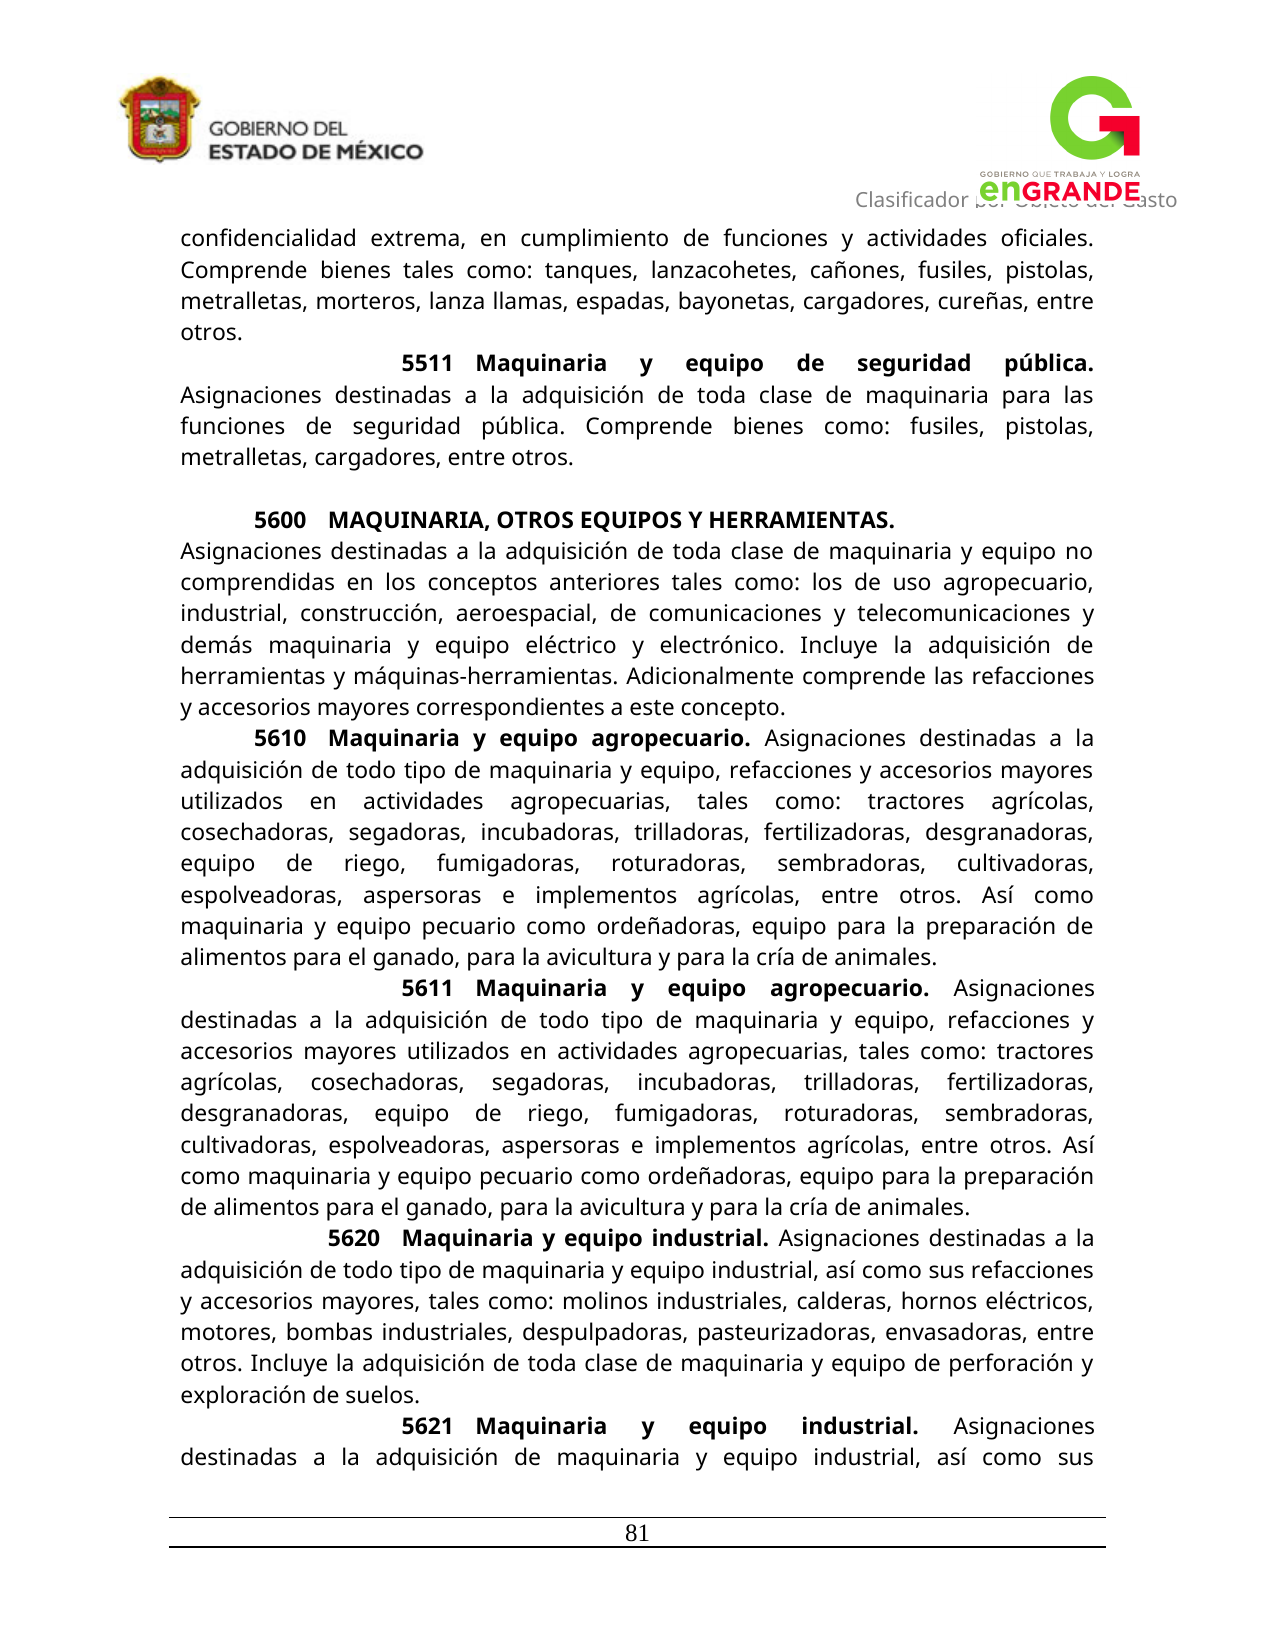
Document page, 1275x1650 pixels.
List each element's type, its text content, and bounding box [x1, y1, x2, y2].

text 5610 Maquinaria y equipo agropecuario. Asignaciones destinadas a la adquisición de todo tipo de maquinaria y equipo, refacciones y accesorios mayores utilizados en actividades agropecuarias, tales como: tractores agrícolas, cosechadoras, segadoras, incubadoras, trilladoras, fertilizadoras, desgranadoras, equipo de riego, fumigadoras, roturadoras, sembradoras, cultivadoras, espolveadoras, aspersoras e implementos agrícolas, entre otros. Así como maquinaria y equipo pecuario como ordeñadoras, equipo para la preparación de alimentos para el ganado, para la avicultura y para la cría de animales. [180, 722, 1095, 972]
text 5600 MAQUINARIA, OTROS EQUIPOS Y HERRAMIENTAS. [180, 504, 1095, 535]
text 5620 Maquinaria y equipo industrial. Asignaciones destinadas a la adquisición de todo tipo de maquinaria y equipo industrial, así como sus refacciones y accesorios mayores, tales como: molinos industriales, calderas, hornos eléctricos, motores, bombas industriales, despulpadoras, pasteurizadoras, envasadoras, entre otros. Incluye la adquisición de toda clase de maquinaria y equipo de perforación y exploración de suelos. [180, 1222, 1095, 1410]
text 5511 Maquinaria y equipo de seguridad pública. Asignaciones destinadas a la adquisición de toda clase de maquinaria para las funciones de seguridad pública. Comprende bienes como: fusiles, pistolas, metralletas, cargadores, entre otros. [180, 347, 1095, 472]
picture [116, 73, 425, 165]
text 5611 Maquinaria y equipo agropecuario. Asignaciones destinadas a la adquisición de todo tipo de maquinaria y equipo, refacciones y accesorios mayores utilizados en actividades agropecuarias, tales como: tractores agrícolas, cosechadoras, segadoras, incubadoras, trilladoras, fertilizadoras, desgranadoras, equipo de riego, fumigadoras, roturadoras, sembradoras, cultivadoras, espolveadoras, aspersoras e implementos agrícolas, entre otros. Así como maquinaria y equipo pecuario como ordeñadoras, equipo para la preparación de alimentos para el ganado, para la avicultura y para la cría de animales. [180, 972, 1095, 1222]
text Asignaciones destinadas a la adquisición de toda clase de maquinaria y equipo no comprendidas en los conceptos anteriores tales como: los de uso agropecuario, industrial, construcción, aeroespacial, de comunicaciones y telecomunicaciones y demás maquinaria y equipo eléctrico y electrónico. Incluye la adquisición de herramientas y máquinas-herramientas. Adicionalmente comprende las refacciones y accesorios mayores correspondientes a este concepto. [180, 535, 1095, 722]
picture [976, 73, 1142, 204]
